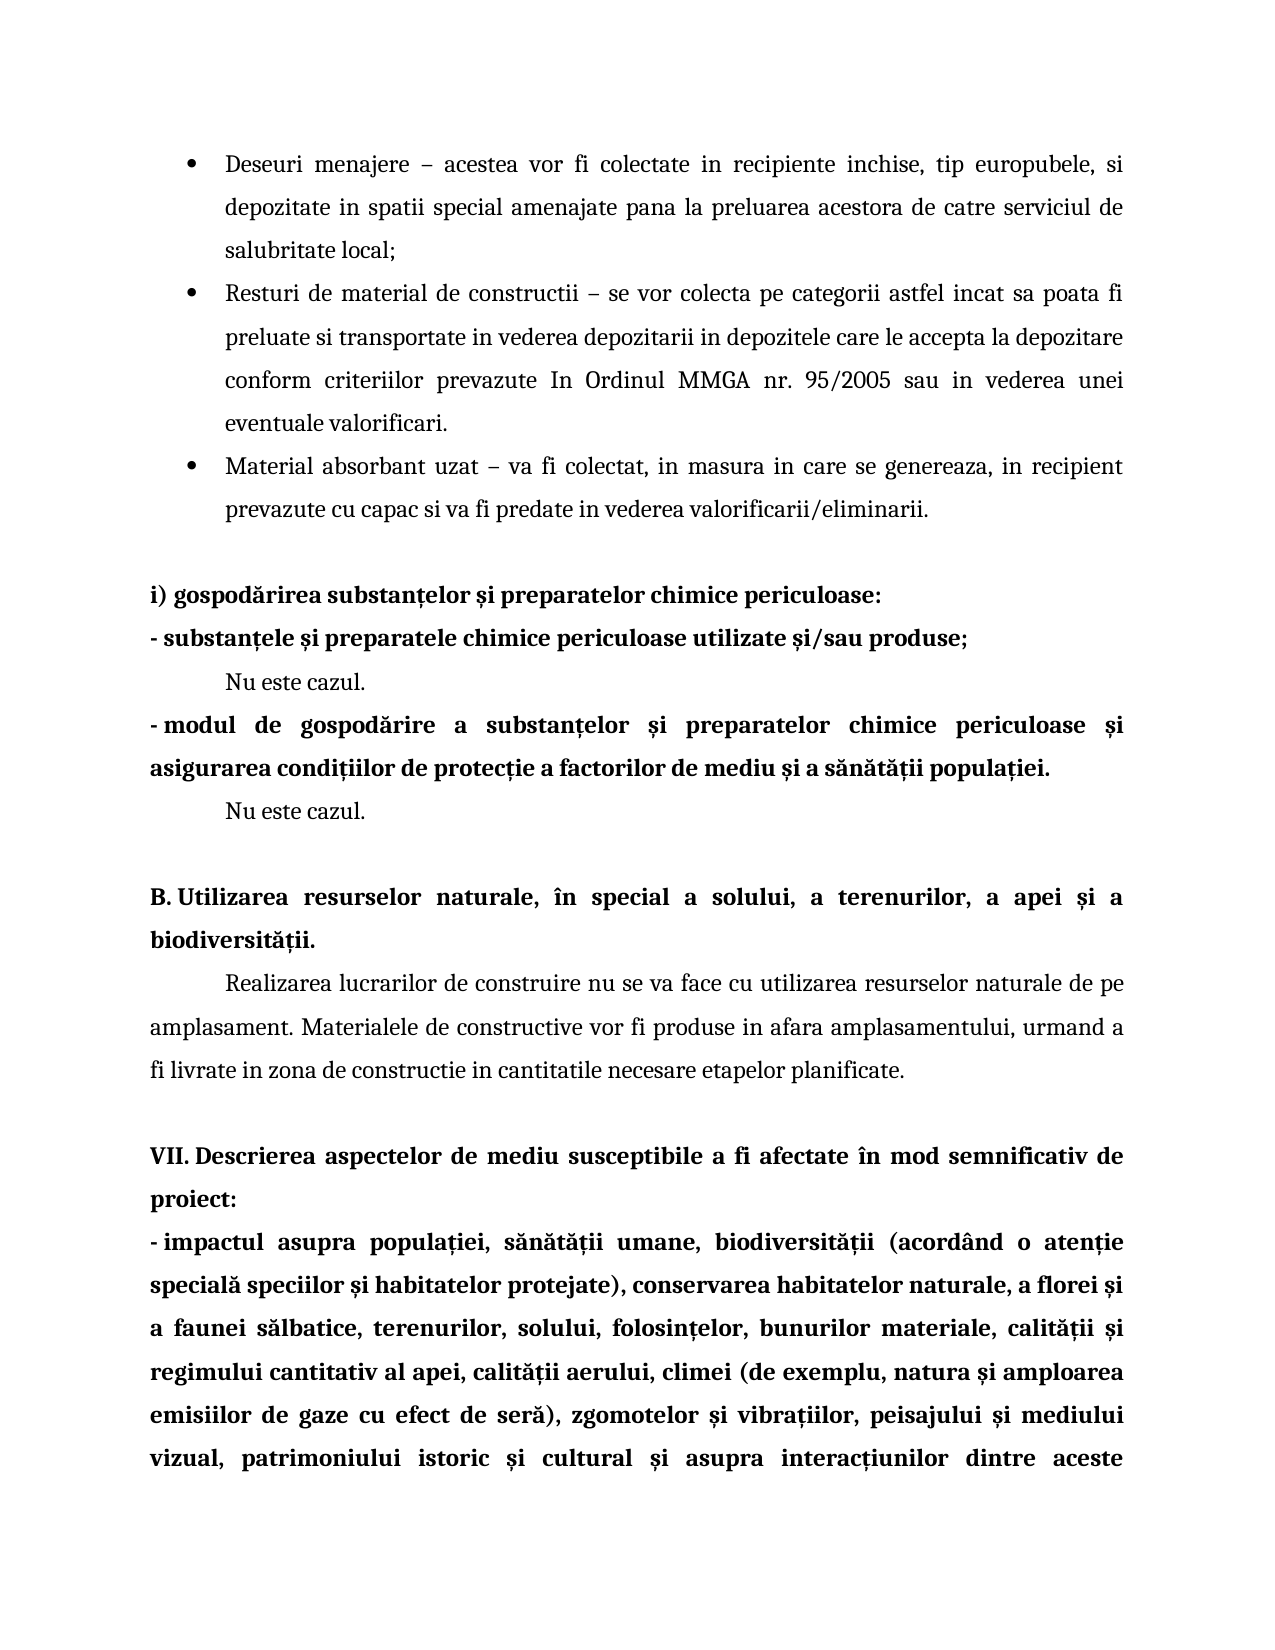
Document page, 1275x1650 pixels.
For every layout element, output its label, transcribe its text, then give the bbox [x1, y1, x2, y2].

text B. Utilizarea resurselor naturale, în special a solului, a terenurilor, a apei și a biodiversității. [150, 883, 1125, 955]
text i) gospodărirea substanțelor și preparatelor chimice periculoase: [150, 581, 1125, 610]
text VII. Descrierea aspectelor de mediu susceptibile a fi afectate în mod semnificativ de proiect: [150, 1142, 1125, 1214]
list Deseuri menajere – acestea vor fi colectate in recipiente inchise, tip europubele, si depozitate in spatii special amenajate pana la preluarea acestora de catre serviciul de salubritate local; [187, 150, 1125, 265]
text Realizarea lucrarilor de construire nu se va face cu utilizarea resurselor naturale de pe amplasament. Materialele de constructive vor fi produse in afara amplasamentului, urmand a fi livrate in zona de constructie in cantitatile necesare etapelor planificate. [150, 969, 1125, 1084]
text Nu este cazul. [150, 667, 1125, 696]
text Nu este cazul. [150, 797, 1125, 826]
list Material absorbant uzat – va fi colectat, in masura in care se genereaza, in recipient prevazute cu capac si va fi predate in vederea valorificarii/eliminarii. [187, 452, 1125, 524]
text - modul de gospodărire a substanțelor și preparatelor chimice periculoase și asigurarea condițiilor de protecție a factorilor de mediu și a sănătății populației. [150, 711, 1125, 782]
list Resturi de material de constructii – se vor colecta pe categorii astfel incat sa poata fi preluate si transportate in vederea depozitarii in depozitele care le accepta la depozitare conform criteriilor prevazute In Ordinul MMGA nr. 95/2005 sau in vederea unei eventuale valorificari. [187, 279, 1125, 437]
text - substanțele și preparatele chimice periculoase utilizate și/sau produse; [150, 624, 1125, 653]
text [150, 1228, 1125, 1472]
